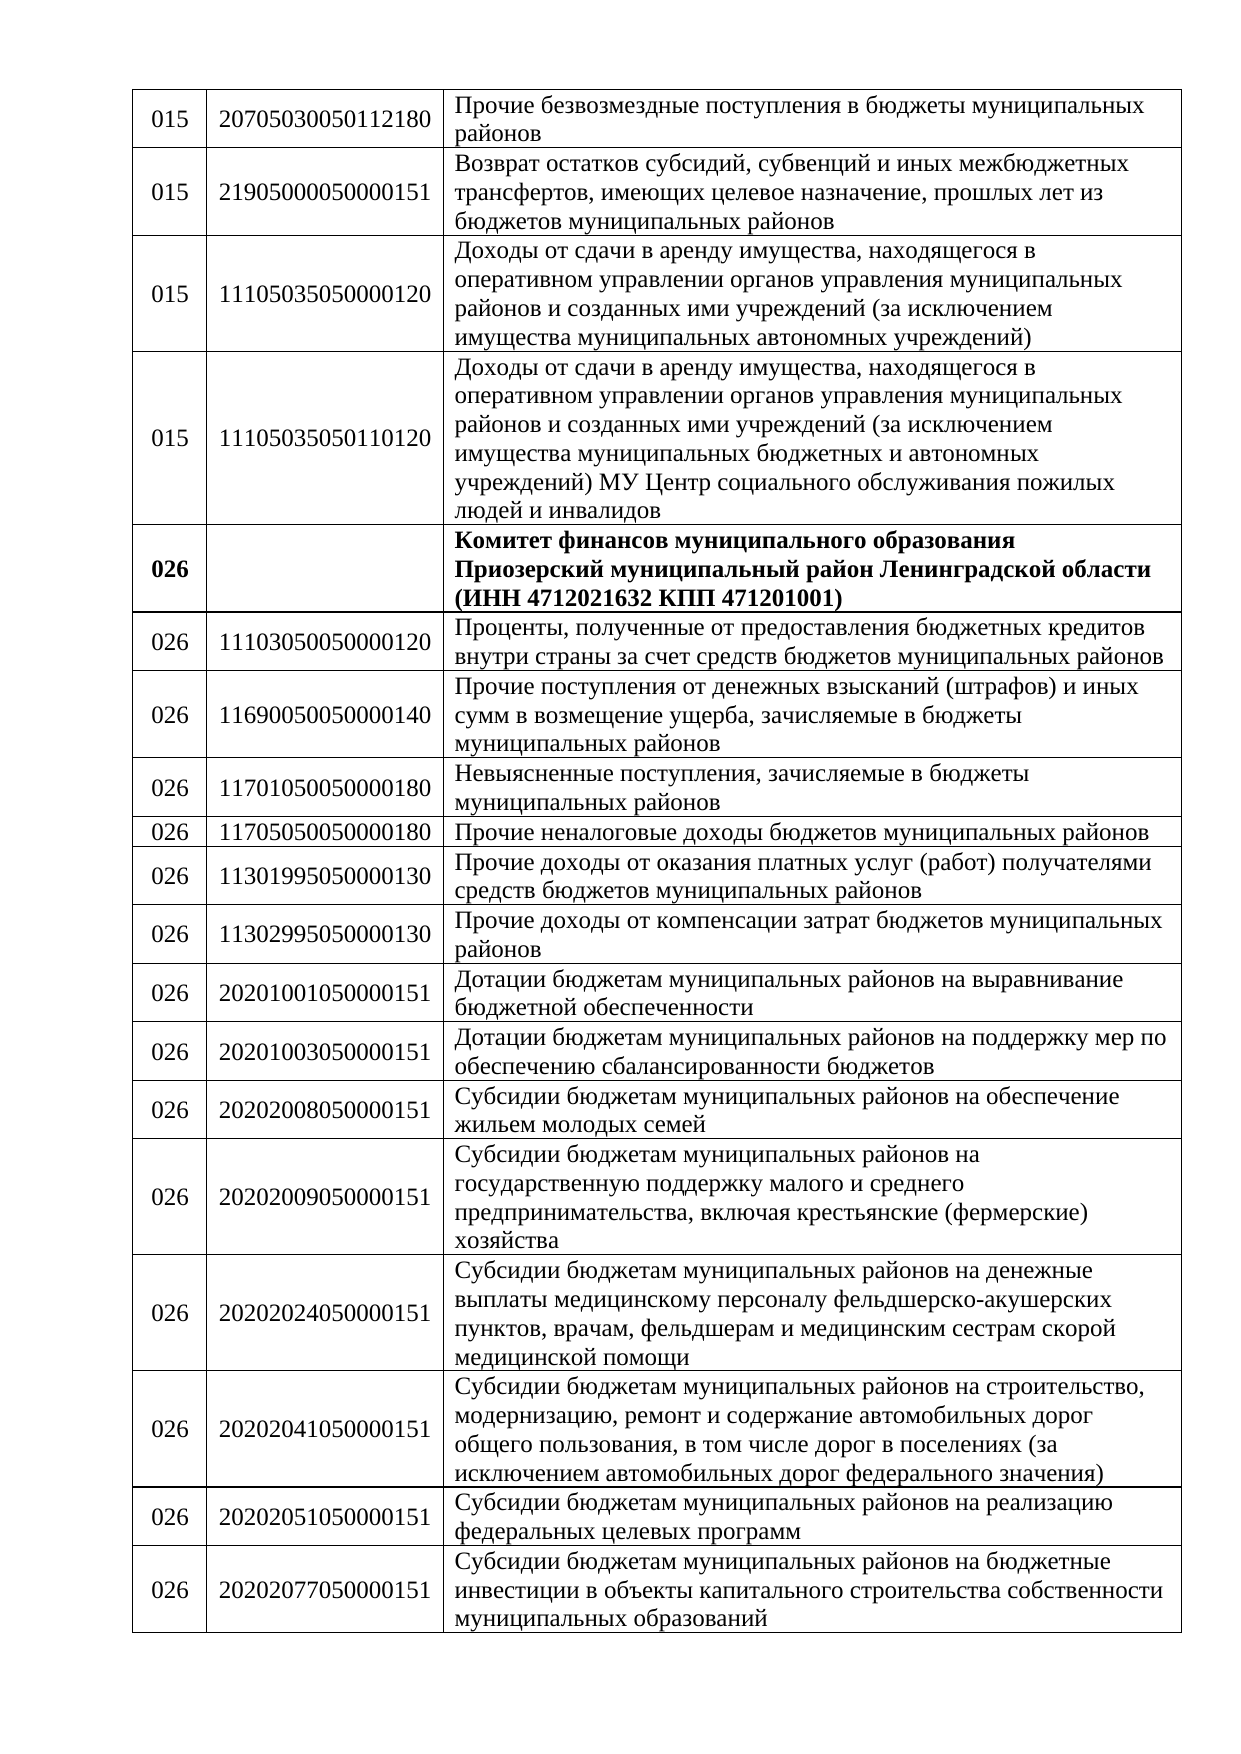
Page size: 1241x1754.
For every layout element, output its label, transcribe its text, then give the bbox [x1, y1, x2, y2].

table_cell 026 [133, 1255, 206, 1370]
table_cell 015 [133, 90, 206, 147]
table_cell 11301995050000130 [207, 847, 443, 904]
table_cell Прочие доходы от оказания платных услуг (работ) получателями средств бюджетов муниципальных районов [444, 847, 1181, 904]
table_cell Проценты, полученные от предоставления бюджетных кредитов внутри страны за счет средств бюджетов муниципальных районов [444, 613, 1181, 670]
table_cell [444, 90, 1181, 147]
table_cell Субсидии бюджетам муниципальных районов на обеспечение жильем молодых семей [444, 1081, 1181, 1138]
table_cell 015 [133, 236, 206, 351]
table_cell Доходы от сдачи в аренду имущества, находящегося в оперативном управлении органов управления муниципальных районов и созданных ими учреждений (за исключением имущества муниципальных автономных учреждений) [444, 236, 1181, 351]
table_cell 026 [133, 1022, 206, 1080]
table_cell Комитет финансов муниципального образования Приозерский муниципальный район Ленинградской области (ИНН 4712021632 КПП 471201001) [444, 525, 1181, 611]
table_cell Субсидии бюджетам муниципальных районов на государственную поддержку малого и среднего предпринимательства, включая крестьянские (фермерские) хозяйства [444, 1139, 1181, 1254]
table_cell 11302995050000130 [207, 905, 443, 963]
table_cell 20705030050112180 [207, 90, 443, 147]
table_cell 026 [133, 817, 206, 846]
table_cell Субсидии бюджетам муниципальных районов на бюджетные инвестиции в объекты капитального строительства собственности муниципальных образований [444, 1546, 1181, 1632]
table_cell 20201001050000151 [207, 964, 443, 1021]
table_cell 026 [133, 758, 206, 816]
table_cell Прочие неналоговые доходы бюджетов муниципальных районов [444, 817, 1181, 846]
table_cell 11105035050000120 [207, 236, 443, 351]
table_cell 11105035050110120 [207, 352, 443, 524]
table_cell 20202077050000151 [207, 1546, 443, 1632]
table_cell Субсидии бюджетам муниципальных районов на реализацию федеральных целевых программ [444, 1488, 1181, 1545]
table_cell 026 [133, 613, 206, 670]
table_cell 026 [133, 1139, 206, 1254]
table_cell 20202041050000151 [207, 1371, 443, 1486]
table_cell 026 [133, 905, 206, 963]
table_cell 21905000050000151 [207, 148, 443, 234]
table_cell 11690050050000140 [207, 671, 443, 757]
table_cell 026 [133, 847, 206, 904]
table_cell 026 [133, 525, 206, 611]
table_cell 11103050050000120 [207, 613, 443, 670]
table_cell 026 [133, 671, 206, 757]
table_cell Субсидии бюджетам муниципальных районов на строительство, модернизацию, ремонт и содержание автомобильных дорог общего пользования, в том числе дорог в поселениях (за исключением автомобильных дорог федерального значения) [444, 1371, 1181, 1486]
table_cell Невыясненные поступления, зачисляемые в бюджеты муниципальных районов [444, 758, 1181, 816]
table_cell 20202024050000151 [207, 1255, 443, 1370]
table_cell Прочие доходы от компенсации затрат бюджетов муниципальных районов [444, 905, 1181, 963]
table_cell 015 [133, 148, 206, 234]
table_cell Возврат остатков субсидий, субвенций и иных межбюджетных трансфертов, имеющих целевое назначение, прошлых лет из бюджетов муниципальных районов [444, 148, 1181, 234]
table_cell 026 [133, 1371, 206, 1486]
table_cell Дотации бюджетам муниципальных районов на выравнивание бюджетной обеспеченности [444, 964, 1181, 1021]
table_cell 20201003050000151 [207, 1022, 443, 1080]
table_cell 11705050050000180 [207, 817, 443, 846]
table_cell 20202009050000151 [207, 1139, 443, 1254]
table_cell Субсидии бюджетам муниципальных районов на денежные выплаты медицинскому персоналу фельдшерско-акушерских пунктов, врачам, фельдшерам и медицинским сестрам скорой медицинской помощи [444, 1255, 1181, 1370]
table_cell 015 [133, 352, 206, 524]
table_cell 026 [133, 964, 206, 1021]
table_cell Прочие поступления от денежных взысканий (штрафов) и иных сумм в возмещение ущерба, зачисляемые в бюджеты муниципальных районов [444, 671, 1181, 757]
table_cell 026 [133, 1081, 206, 1138]
table_cell 20202051050000151 [207, 1488, 443, 1545]
table_cell 11701050050000180 [207, 758, 443, 816]
table_cell [207, 525, 443, 611]
table_cell 20202008050000151 [207, 1081, 443, 1138]
table_cell Дотации бюджетам муниципальных районов на поддержку мер по обеспечению сбалансированности бюджетов [444, 1022, 1181, 1080]
table_cell 026 [133, 1488, 206, 1545]
table_cell 026 [133, 1546, 206, 1632]
table_cell Доходы от сдачи в аренду имущества, находящегося в оперативном управлении органов управления муниципальных районов и созданных ими учреждений (за исключением имущества муниципальных бюджетных и автономных учреждений) МУ Центр социального обслуживания пожилых людей и инвалидов [444, 352, 1181, 524]
